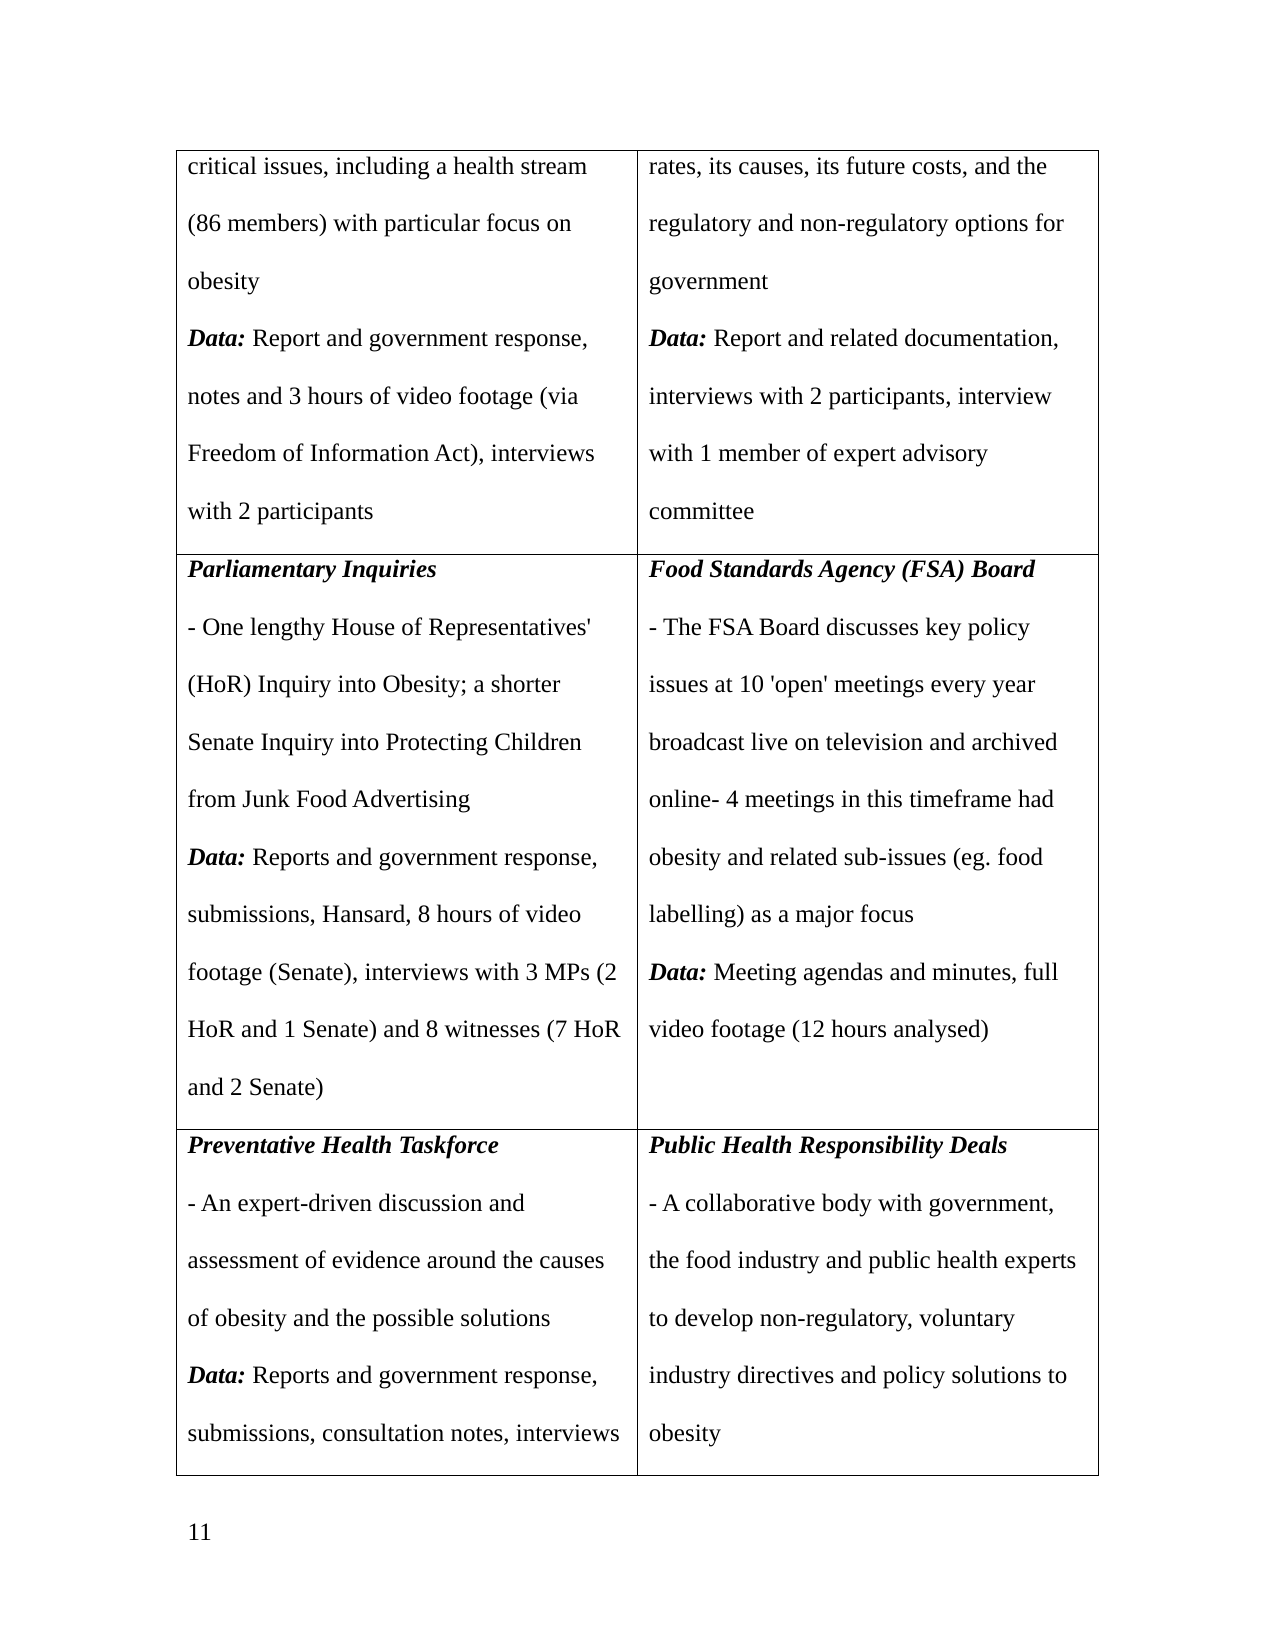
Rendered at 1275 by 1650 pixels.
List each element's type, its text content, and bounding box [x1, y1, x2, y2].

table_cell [638, 1130, 1098, 1475]
table_cell Parliamentary Inquiries - One lengthy House of Representatives' (HoR) Inquiry into Obesity; a shorter Senate Inquiry into Protecting Children from Junk Food Advertising Data: Reports and government response, submissions, Hansard, 8 hours of video footage (Senate), interviews with 3 MPs (2 HoR and 1 Senate) and 8 witnesses (7 HoR and 2 Senate) [177, 555, 637, 1129]
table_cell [177, 151, 637, 553]
table_cell Food Standards Agency (FSA) Board - The FSA Board discusses key policy issues at 10 'open' meetings every year broadcast live on television and archived online- 4 meetings in this timeframe had obesity and related sub-issues (eg. food labelling) as a major focus Data: Meeting agendas and minutes, full video footage (12 hours analysed) [638, 555, 1098, 1129]
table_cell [177, 1130, 637, 1475]
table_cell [638, 151, 1098, 553]
